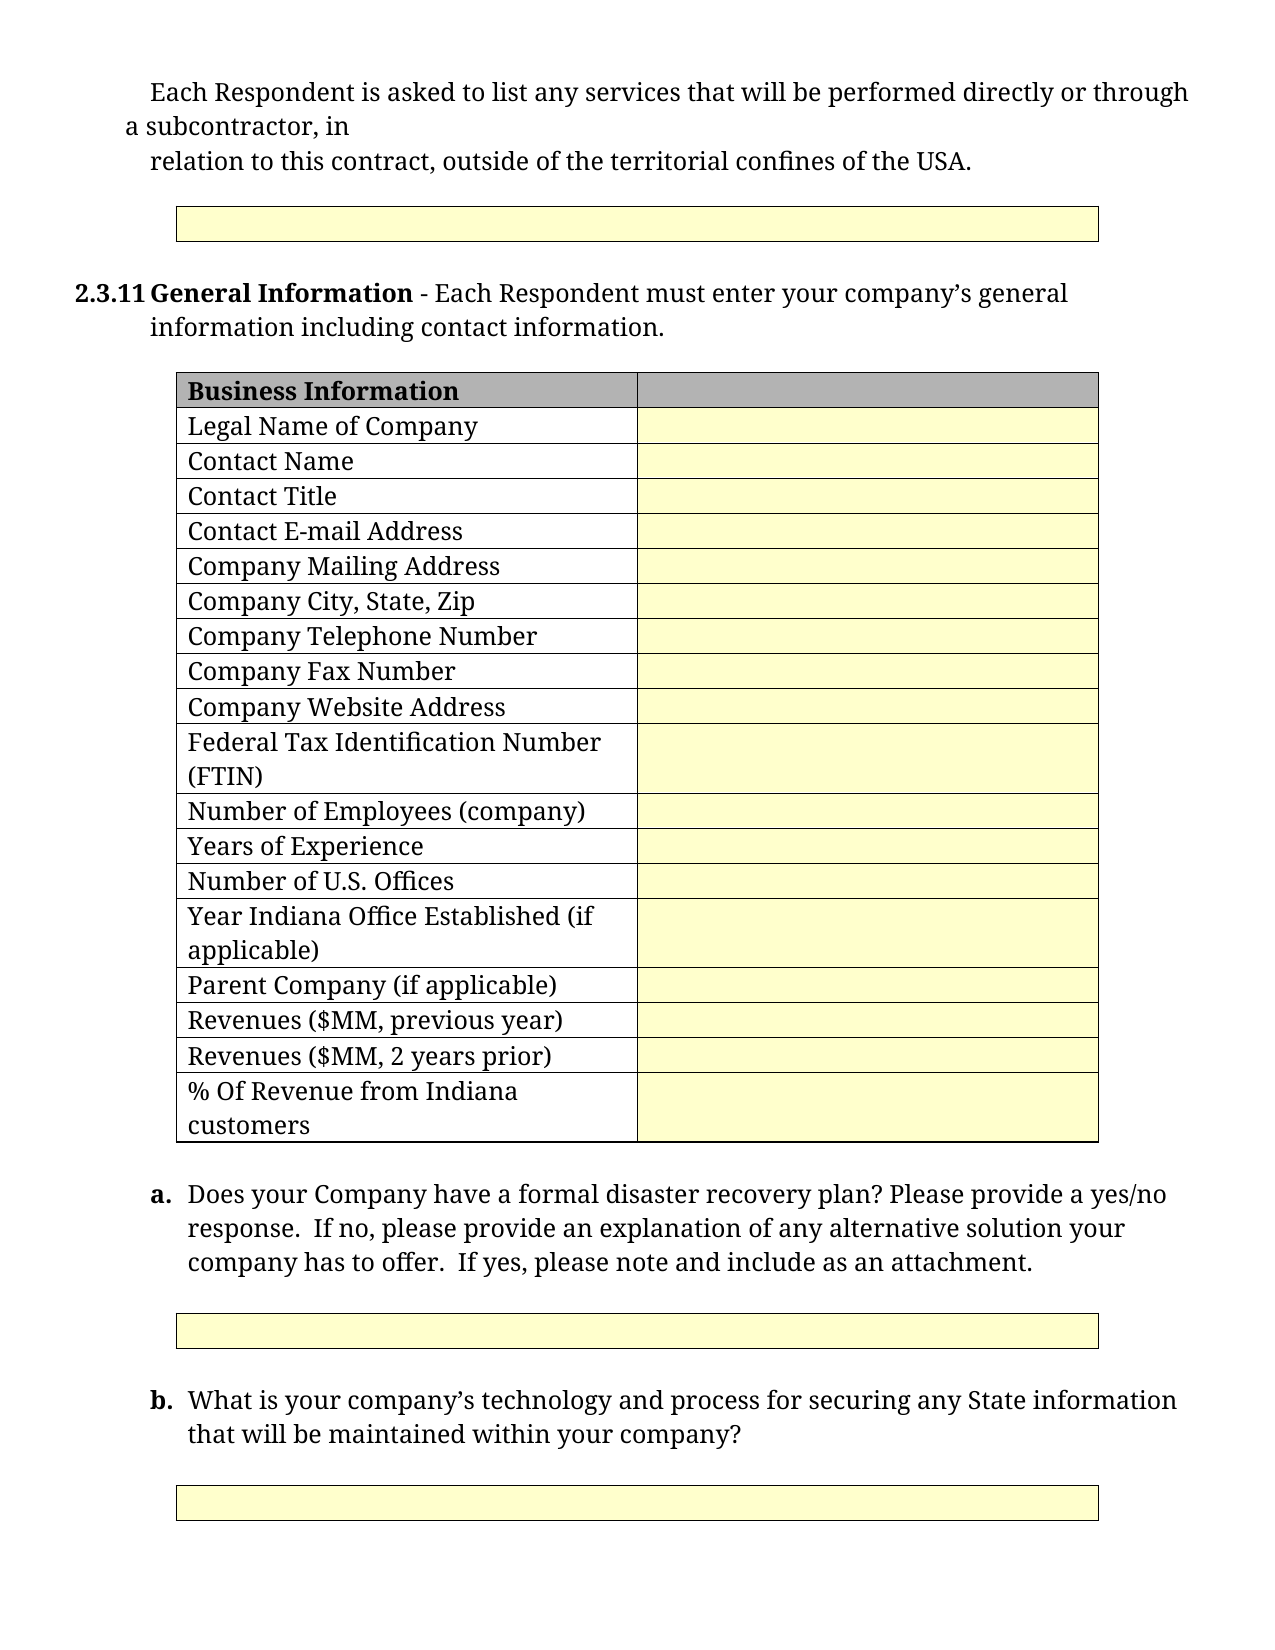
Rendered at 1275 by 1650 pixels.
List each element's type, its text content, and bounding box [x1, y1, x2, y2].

table_cell [638, 899, 1098, 967]
table_header Business Information [177, 373, 637, 407]
table_cell [638, 794, 1098, 827]
table_cell Company Website Address [177, 689, 637, 723]
list Does your Company have a formal disaster recovery plan? Please provide a yes/no response. If no, please provide an explanation of any alternative solution your company has to offer. If yes, please note and include as an attachment. [150, 1176, 1200, 1279]
table_cell Years of Experience [177, 829, 637, 863]
list General Information - Each Respondent must enter your company’s general information including contact information. [75, 276, 1200, 344]
table_cell [638, 829, 1098, 863]
table_cell Company City, State, Zip [177, 584, 637, 618]
table_cell Revenues ($MM, previous year) [177, 1003, 637, 1037]
list What is your company’s technology and process for securing any State information that will be maintained within your company? [150, 1383, 1200, 1451]
table_cell [638, 408, 1098, 442]
table_cell [638, 724, 1098, 792]
table_cell [638, 864, 1098, 898]
table_cell [638, 619, 1098, 653]
table_cell % Of Revenue from Indiana customers [177, 1073, 637, 1141]
table_header [177, 1486, 1098, 1520]
list Each Respondent is asked to list any services that will be performed directly or through a subcontractor, in [125, 75, 1200, 143]
table_cell Contact Name [177, 444, 637, 477]
table_cell Number of U.S. Offices [177, 864, 637, 898]
table_cell Contact Title [177, 479, 637, 513]
table_header [638, 373, 1098, 407]
table_cell [638, 1073, 1098, 1141]
list relation to this contract, outside of the territorial confines of the USA. [125, 143, 1200, 206]
table_header [177, 207, 1098, 241]
table_cell [638, 689, 1098, 723]
table_cell Company Fax Number [177, 654, 637, 688]
table_cell [638, 584, 1098, 618]
table_cell [638, 1003, 1098, 1037]
table_cell Number of Employees (company) [177, 794, 637, 827]
table_cell [638, 1038, 1098, 1072]
table_header [177, 1314, 1098, 1348]
table_cell Year Indiana Office Established (if applicable) [177, 899, 637, 967]
table_cell Legal Name of Company [177, 408, 637, 442]
table_cell Federal Tax Identification Number (FTIN) [177, 724, 637, 792]
table_cell [638, 444, 1098, 477]
table_cell Company Mailing Address [177, 549, 637, 583]
table_cell Parent Company (if applicable) [177, 968, 637, 1002]
table_cell [638, 968, 1098, 1002]
table_cell [638, 479, 1098, 513]
table_cell Revenues ($MM, 2 years prior) [177, 1038, 637, 1072]
table_cell Company Telephone Number [177, 619, 637, 653]
table_cell [638, 514, 1098, 548]
table_cell Contact E-mail Address [177, 514, 637, 548]
table_cell [638, 549, 1098, 583]
table_cell [638, 654, 1098, 688]
